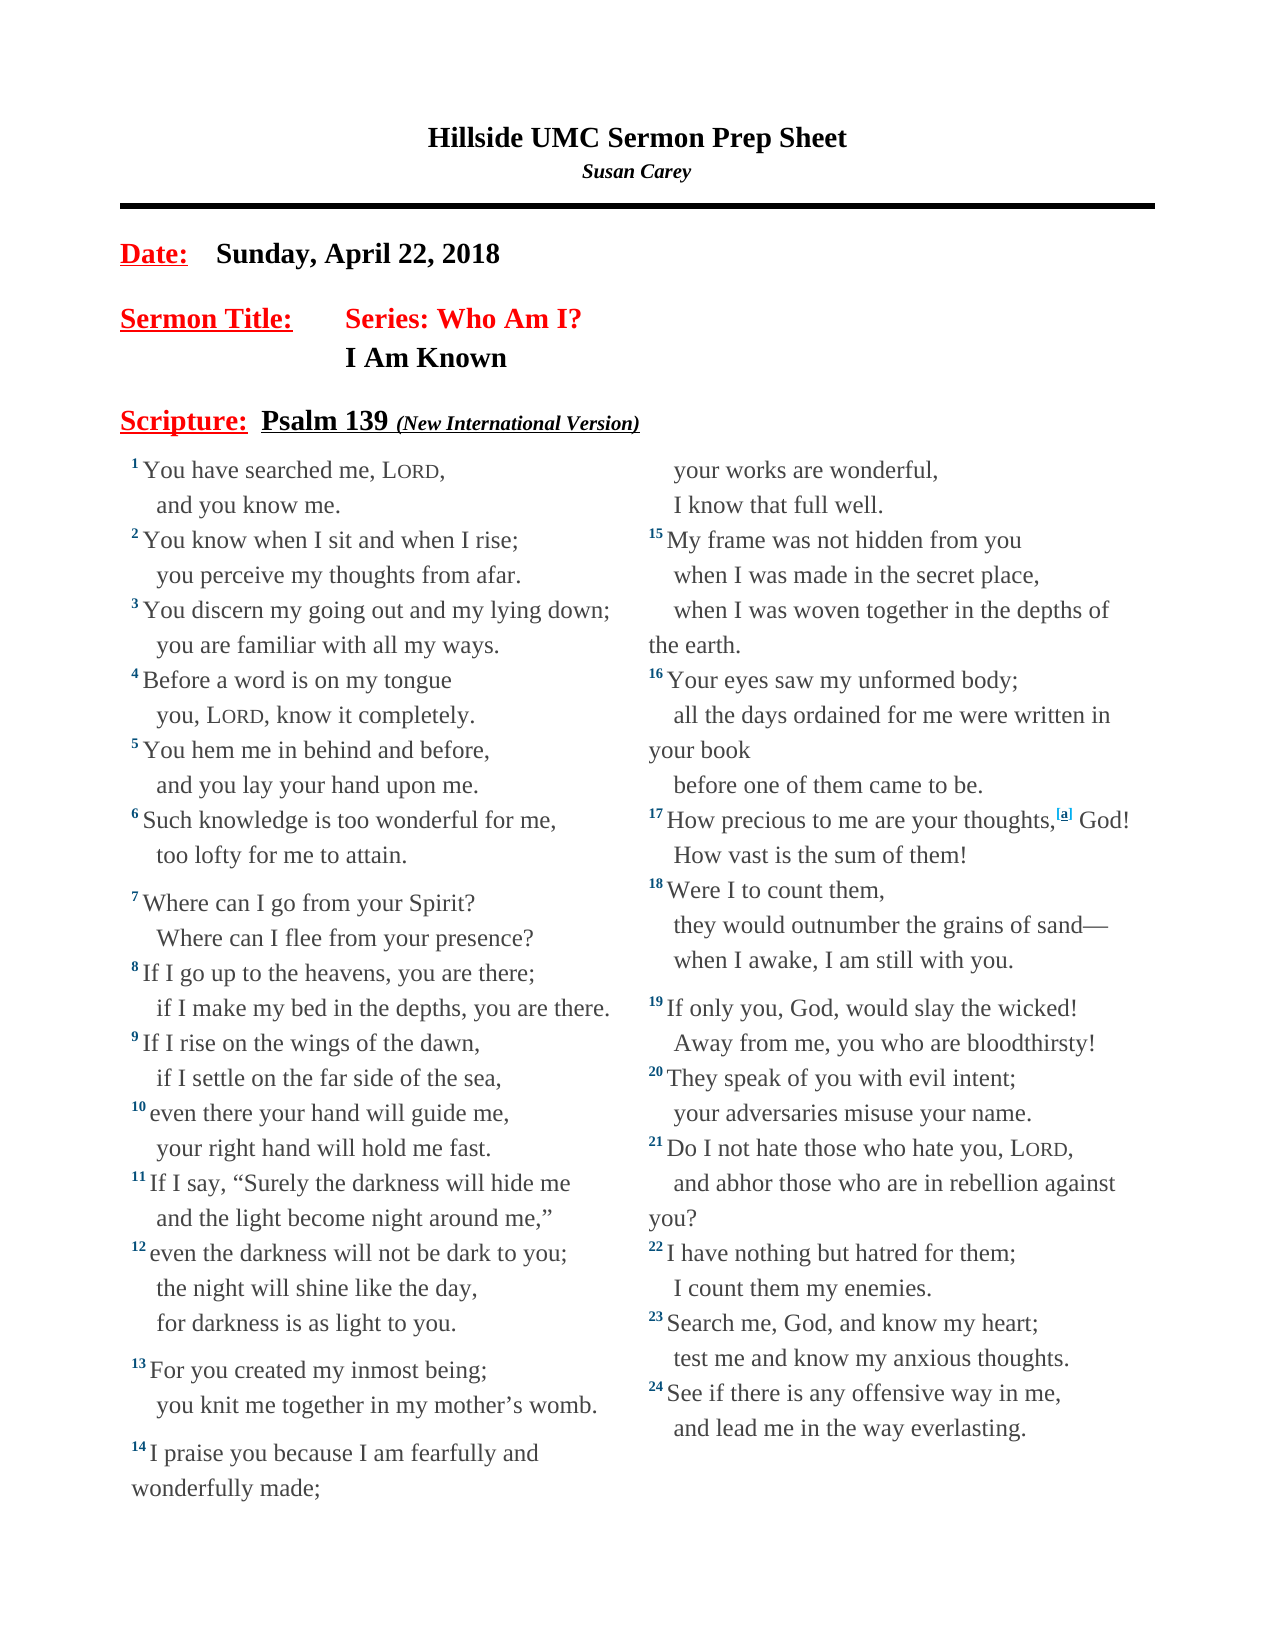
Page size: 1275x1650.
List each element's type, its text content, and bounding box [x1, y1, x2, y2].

text Susan Carey [120, 158, 1155, 183]
text Date: Sunday, April 22, 2018 [120, 236, 1155, 269]
text Hillside UMC Sermon Prep Sheet [120, 120, 1155, 153]
text I Am Known [270, 340, 1155, 373]
text Scripture: Psalm 139 (New International Version) [120, 403, 1155, 437]
table_header your works are wonderful, I know that full well. 15 My frame was not hidden from you when I was made in the secret place, when I was woven together in the depths of the earth. 16 Your eyes saw my unformed body; all the days ordained for me were written in your book before one of them came to be. 17 How precious to me are your thoughts,[a] God! How vast is the sum of them! 18 Were I to count them, they would outnumber the grains of sand— when I awake, I am still with you. 19 If only you, God, would slay the wicked! Away from me, you who are bloodthirsty! 20 They speak of you with evil intent; your adversaries misuse your name. 21 Do I not hate those who hate you, Lord, and abhor those who are in rebellion against you? 22 I have nothing but hatred for them; I count them my enemies. 23 Search me, God, and know my heart; test me and know my anxious thoughts. 24 See if there is any offensive way in me, and lead me in the way everlasting. [637, 437, 1154, 1548]
table_header 1 You have searched me, Lord, and you know me. 2 You know when I sit and when I rise; you perceive my thoughts from afar. 3 You discern my going out and my lying down; you are familiar with all my ways. 4 Before a word is on my tongue you, Lord, know it completely. 5 You hem me in behind and before, and you lay your hand upon me. 6 Such knowledge is too wonderful for me, too lofty for me to attain. 7 Where can I go from your Spirit? Where can I flee from your presence? 8 If I go up to the heavens, you are there; if I make my bed in the depths, you are there. 9 If I rise on the wings of the dawn, if I settle on the far side of the sea, 10 even there your hand will guide me, your right hand will hold me fast. 11 If I say, “Surely the darkness will hide me and the light become night around me,” 12 even the darkness will not be dark to you; the night will shine like the day, for darkness is as light to you. 13 For you created my inmost being; you knit me together in my mother’s womb. 14 I praise you because I am fearfully and wonderfully made; [120, 437, 637, 1548]
text Sermon Title: Series: Who Am I? [120, 301, 1155, 335]
